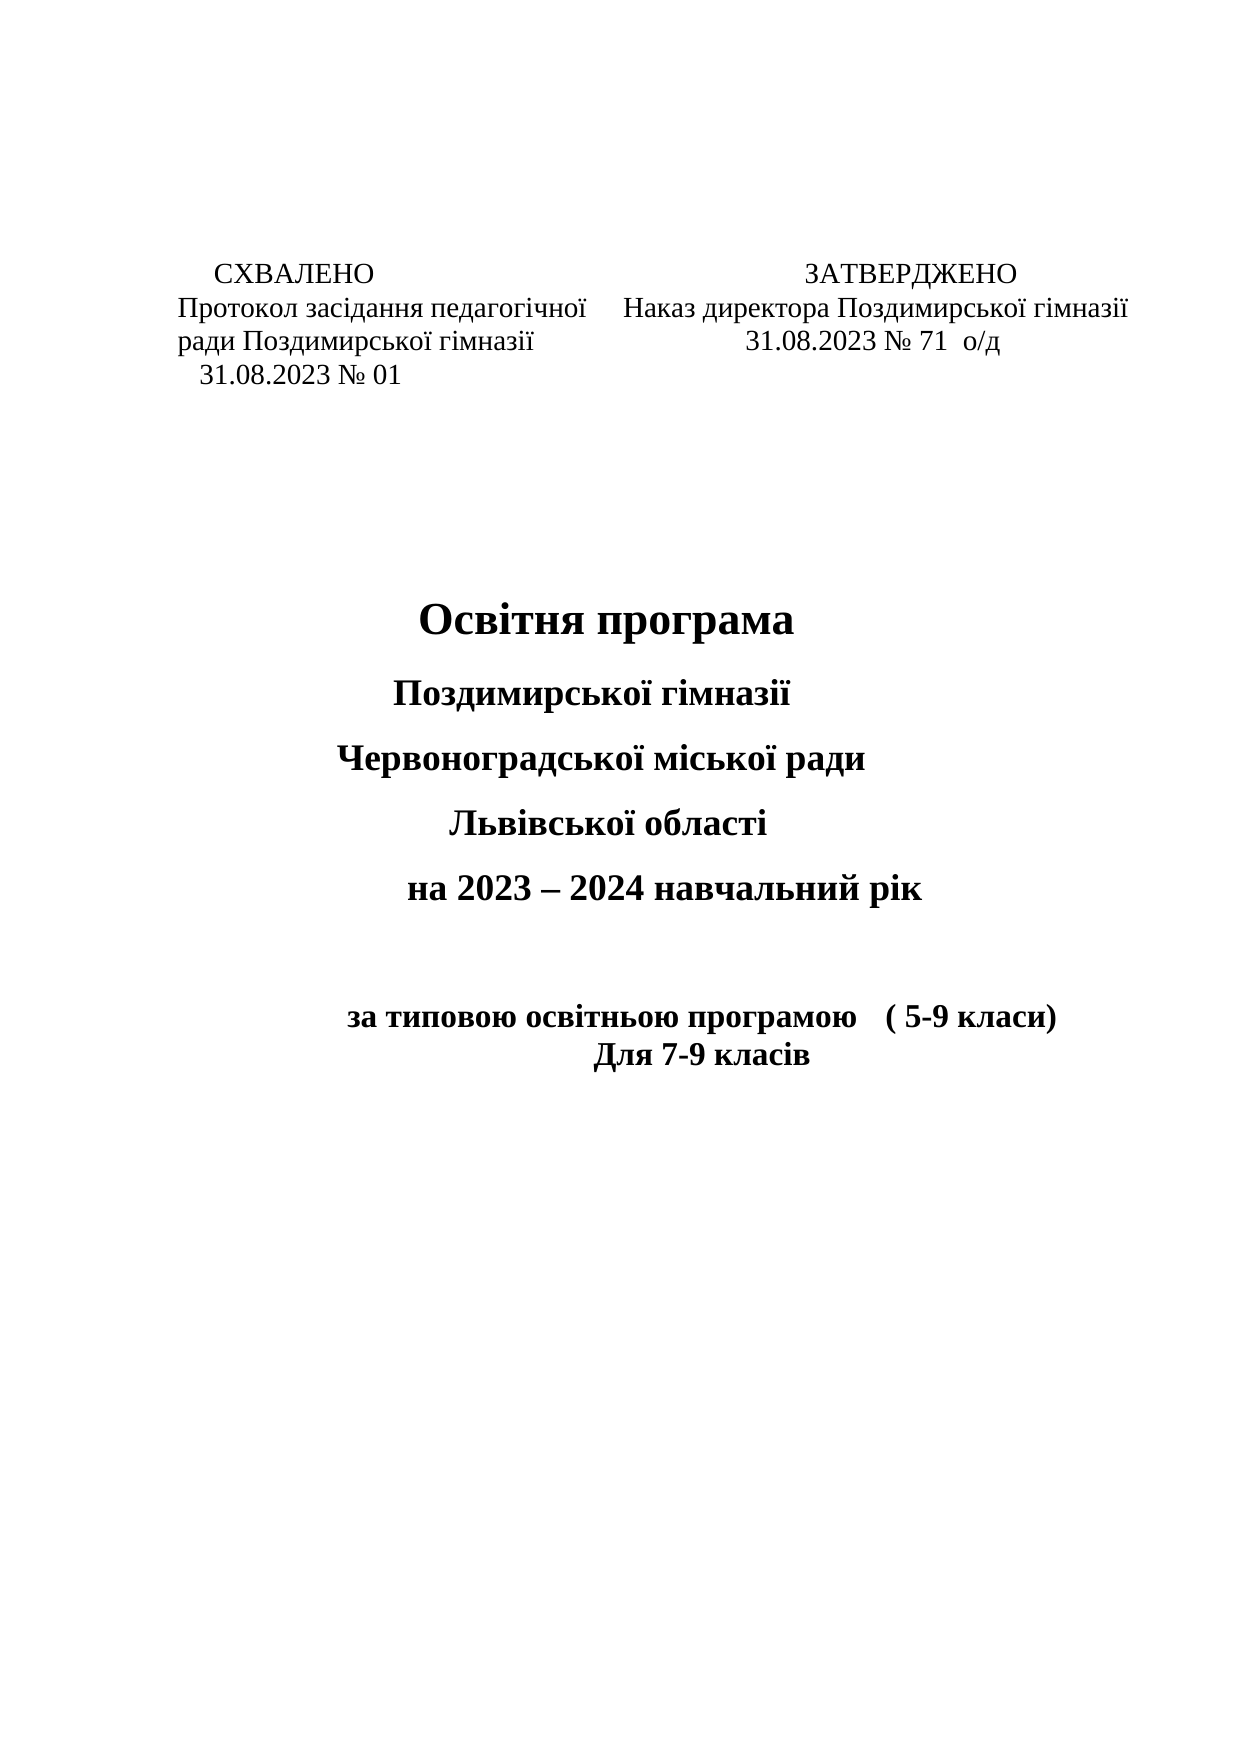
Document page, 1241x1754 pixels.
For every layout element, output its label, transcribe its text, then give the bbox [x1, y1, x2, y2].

text 31.08.2023 № 01 [177, 357, 1143, 391]
text Освітня програма [177, 592, 1152, 644]
text Для 7-9 класів [177, 1034, 1152, 1073]
text Поздимирської гімназії [177, 671, 1152, 714]
text Львівської області [177, 800, 1152, 843]
text СХВАЛЕНО ЗАТВЕРДЖЕНО Протокол засідання педагогічної Наказ директора Поздимирської гімназії [177, 256, 1143, 323]
text на 2023 – 2024 навчальний рік [177, 865, 1152, 908]
text за типовою освітньою програмою ( 5-9 класи) [177, 996, 1152, 1034]
text ради Поздимирської гімназії 31.08.2023 № 71 о/д [177, 323, 1143, 357]
text Червоноградської міської ради [177, 736, 1152, 779]
